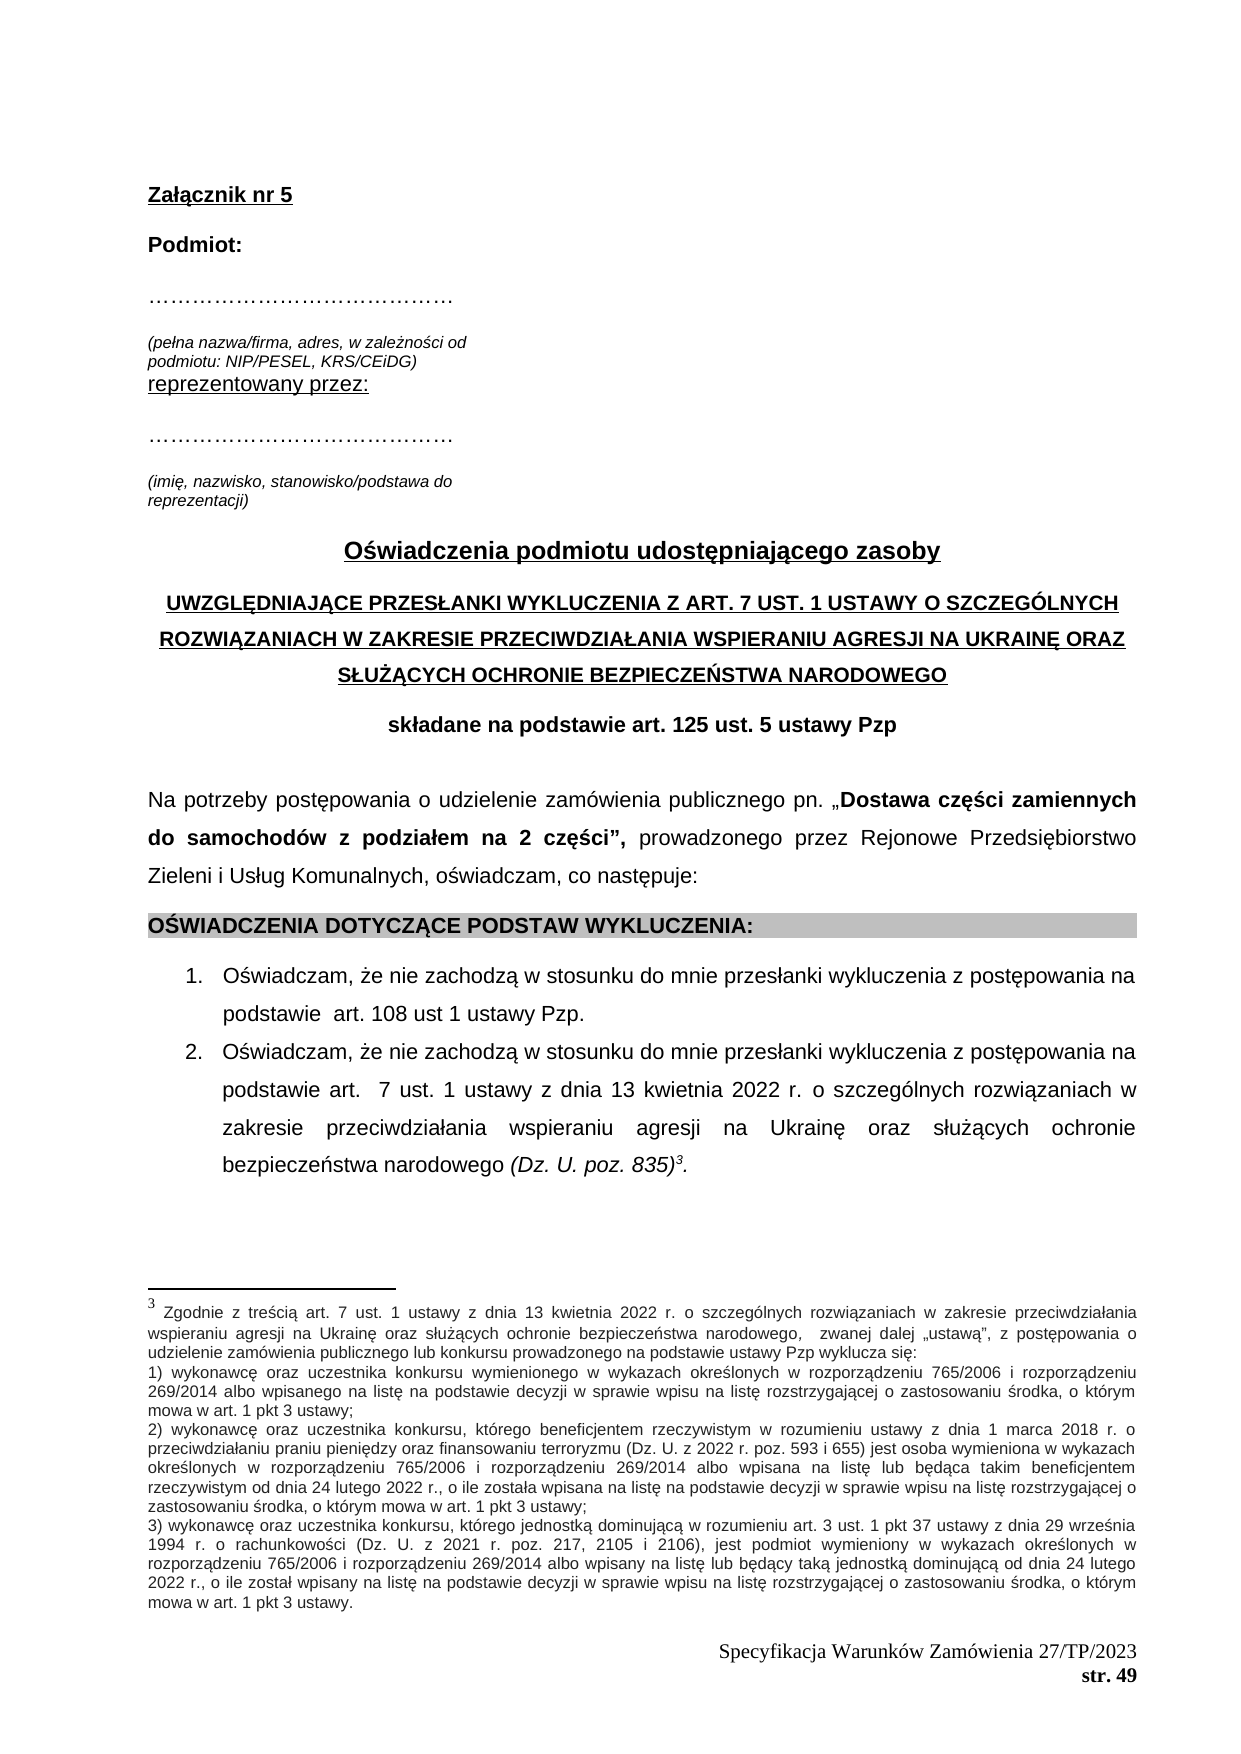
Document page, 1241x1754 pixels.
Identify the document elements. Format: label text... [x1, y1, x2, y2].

list Oświadczam, że nie zachodzą w stosunku do mnie przesłanki wykluczenia z postępowania na podstawie art. 7 ust. 1 ustawy z dnia 13 kwietnia 2022 r. o szczególnych rozwiązaniach w zakresie przeciwdziałania wspieraniu agresji na Ukrainę oraz służących ochronie bezpieczeństwa narodowego (Dz. U. poz. 835). [185, 1039, 1137, 1178]
text (imię, nazwisko, stanowisko/podstawa do reprezentacji) [148, 472, 517, 510]
text Na potrzeby postępowania o udzielenie zamówienia publicznego pn. „Dostawa części zamiennych do samochodów z podziałem na 2 części”, prowadzonego przez Rejonowe Przedsiębiorstwo Zieleni i Usług Komunalnych, oświadczam, co następuje: [148, 787, 1137, 888]
text składane na podstawie art. 125 ust. 5 ustawy Pzp [148, 712, 1137, 737]
text OŚWIADCZENIA DOTYCZĄCE PODSTAW WYKLUCZENIA: [148, 913, 1137, 938]
text (pełna nazwa/firma, adres, w zależności od podmiotu: NIP/PESEL, KRS/CEiDG) [148, 333, 517, 371]
text …………………………………… [148, 282, 517, 308]
text Oświadczenia podmiotu udostępniającego zasoby [148, 536, 1137, 564]
text UWZGLĘDNIAJĄCE PRZESŁANKI WYKLUCZENIA Z ART. 7 UST. 1 USTAWY o szczególnych rozwiązaniach w zakresie przeciwdziałania wspieraniu agresji na Ukrainę oraz służących ochronie bezpieczeństwa narodowego [148, 591, 1137, 687]
text Załącznik nr 5 [148, 182, 1137, 207]
list Oświadczam, że nie zachodzą w stosunku do mnie przesłanki wykluczenia z postępowania na podstawie art. 108 ust 1 ustawy Pzp. [185, 963, 1137, 1026]
text Podmiot: [148, 232, 1137, 257]
text reprezentowany przez: [148, 371, 1137, 396]
text …………………………………… [148, 422, 517, 447]
